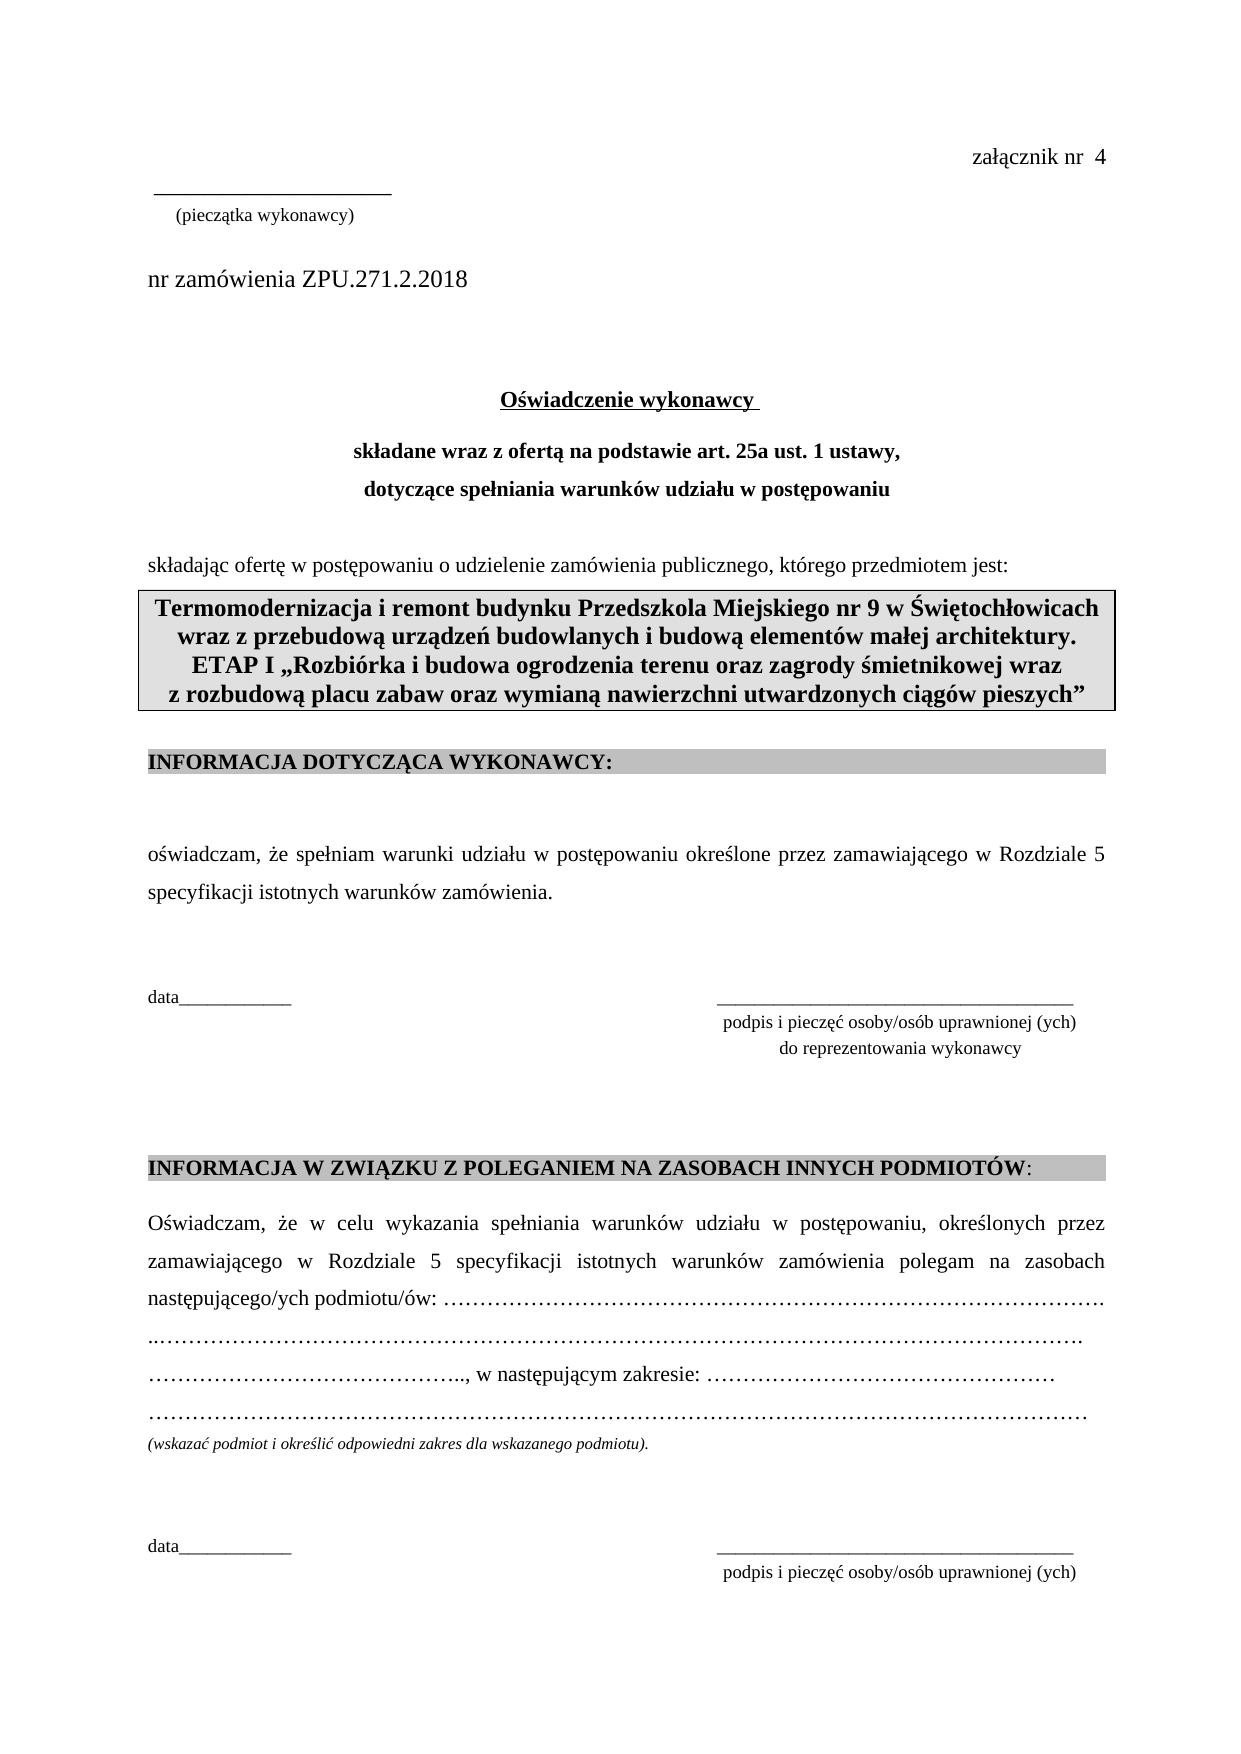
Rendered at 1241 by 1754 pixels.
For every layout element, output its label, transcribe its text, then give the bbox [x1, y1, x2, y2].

text podpis i pieczęć osoby/osób uprawnionej (ych) [148, 1561, 1106, 1582]
text Oświadczenie wykonawcy [148, 386, 1106, 413]
text do reprezentowania wykonawcy [148, 1037, 1106, 1059]
text INFORMACJA W ZWIĄZKU Z POLEGANIEM NA ZASOBACH INNYCH PODMIOTÓW: [148, 1155, 1106, 1181]
text INFORMACJA DOTYCZĄCA WYKONAWCY: [148, 749, 1106, 774]
text Oświadczam, że w celu wykazania spełniania warunków udziału w postępowaniu, określonych przez zamawiającego w Rozdziale 5 specyfikacji istotnych warunków zamówienia polegam na zasobach następującego/ych podmiotu/ów: ………………………………………………………………………………. [148, 1210, 1106, 1311]
text ………………………………………………………………………………………………………………… (wskazać podmiot i określić odpowiedni zakres dla wskazanego podmiotu). [148, 1399, 1106, 1453]
text dotyczące spełniania warunków udziału w postępowaniu [148, 476, 1106, 501]
text (pieczątka wykonawcy) [148, 204, 1106, 225]
text Termomodernizacja i remont budynku Przedszkola Miejskiego nr 9 w Świętochłowicach wraz z przebudową urządzeń budowlanych i budową elementów małej architektury. [139, 591, 1114, 647]
text ETAP I „Rozbiórka i budowa ogrodzenia terenu oraz zagrody śmietnikowej wraz z rozbudową placu zabaw oraz wymianą nawierzchni utwardzonych ciągów pieszych” [139, 647, 1114, 710]
text data____________ ______________________________________ [148, 986, 1106, 1007]
text ..……………………………………………………………………………………………………………….…………………………………….., w następującym zakresie: ………………………………………… [148, 1323, 1106, 1386]
text ___________________ [148, 169, 1106, 198]
text oświadczam, że spełniam warunki udziału w postępowaniu określone przez zamawiającego w Rozdziale 5 specyfikacji istotnych warunków zamówienia. [148, 841, 1106, 904]
text podpis i pieczęć osoby/osób uprawnionej (ych) [148, 1011, 1106, 1033]
text składając ofertę w postępowaniu o udzielenie zamówienia publicznego, którego przedmiotem jest: [148, 552, 1106, 577]
text nr zamówienia ZPU.271.2.2018 [148, 264, 1106, 293]
text załącznik nr 4 [148, 115, 1106, 169]
text data____________ ______________________________________ [148, 1535, 1106, 1556]
text składane wraz z ofertą na podstawie art. 25a ust. 1 ustawy, [148, 438, 1106, 463]
